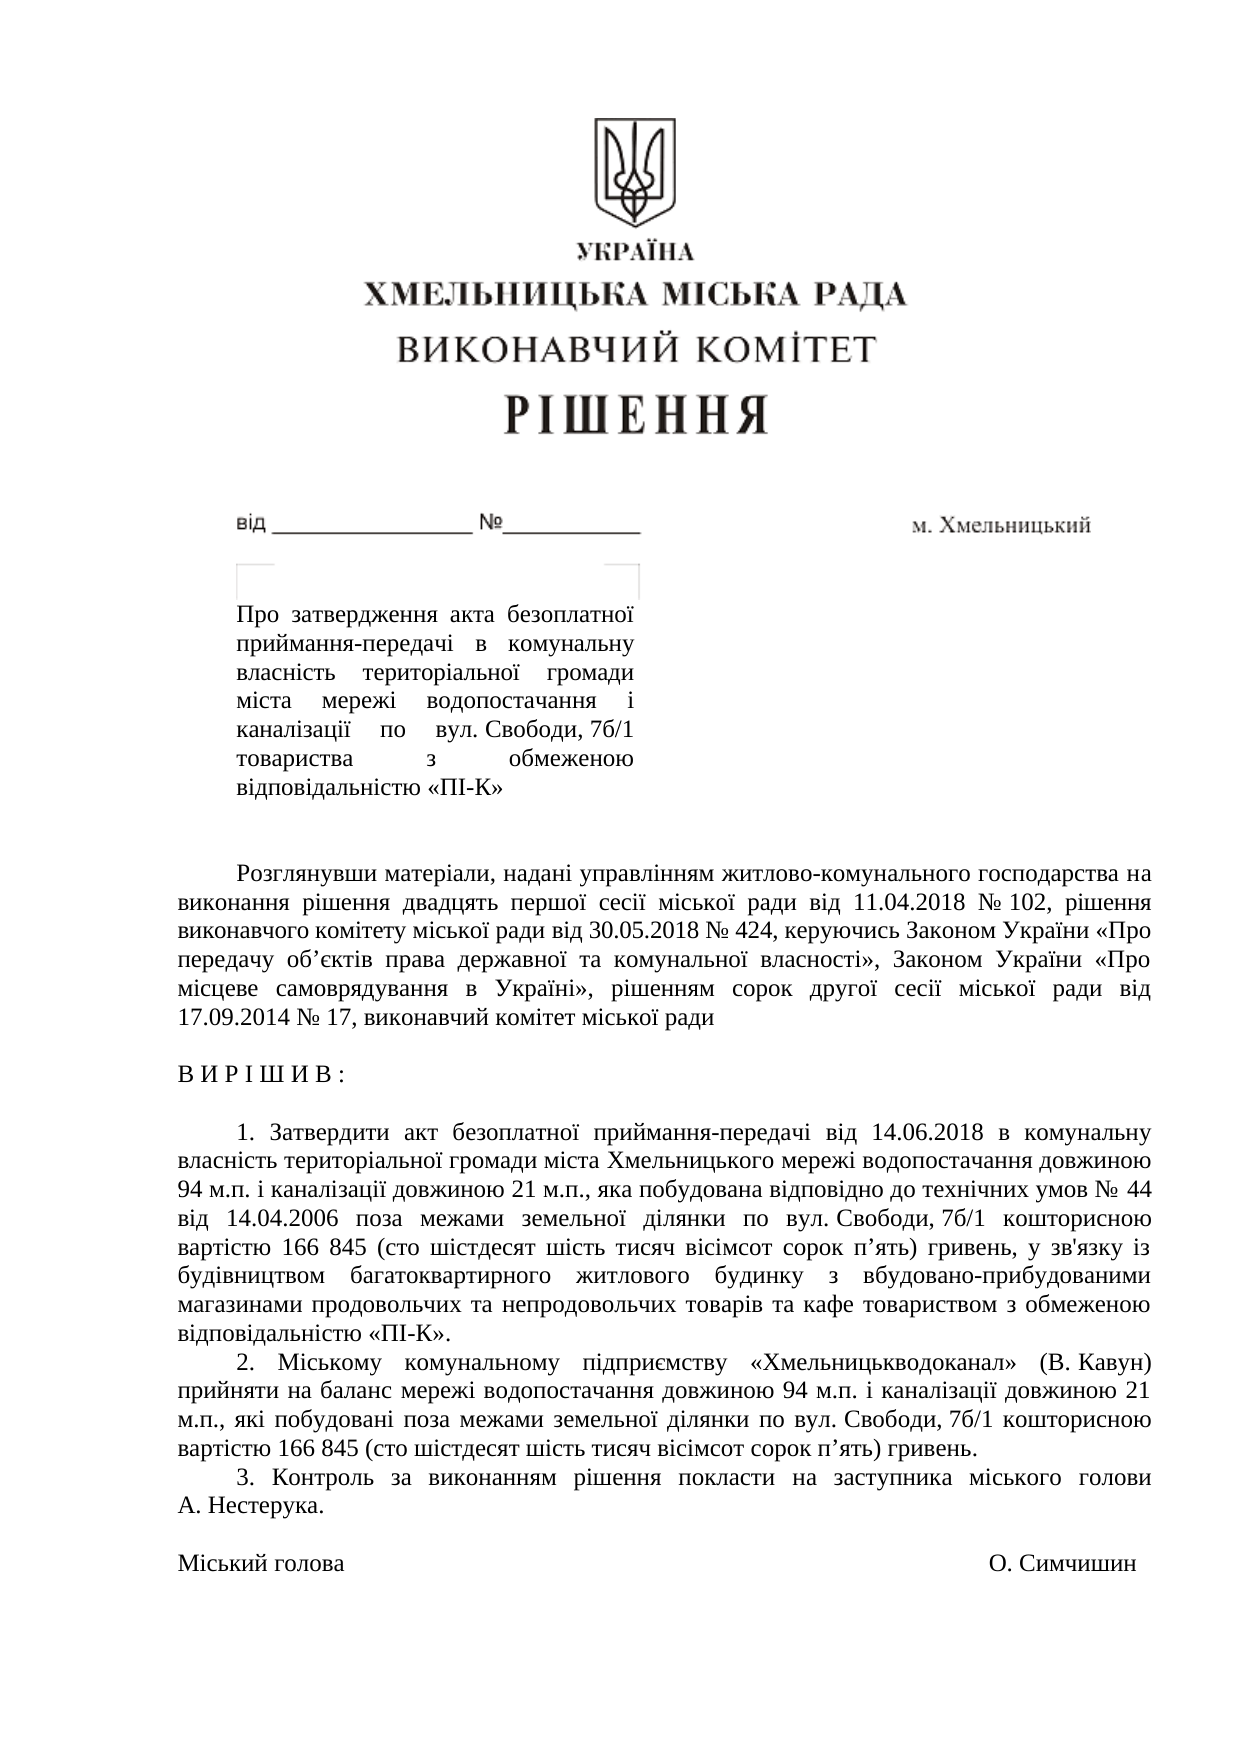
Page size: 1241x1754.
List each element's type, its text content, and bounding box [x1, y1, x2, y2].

text Розглянувши матеріали, надані управлінням житлово-комунального господарства на виконання рішення двадцять першої сесії міської ради від 11.04.2018 № 102, рішення виконавчого комітету міської ради від 30.05.2018 № 424, керуючись Законом України «Про передачу об’єктів права державної та комунальної власності», Законом України «Про місцеве самоврядування в Україні», рішенням сорок другої сесії міської ради від 17.09.2014 № 17, виконавчий комітет міської ради [177, 858, 1152, 1031]
text В И Р І Ш И В : [177, 1059, 1152, 1088]
text 2. Міському комунальному підприємству «Хмельницькводоканал» (В. Кавун) прийняти на баланс мережі водопостачання довжиною 94 м.п. і каналізації довжиною 21 м.п., які побудовані поза межами земельної ділянки по вул. Свободи, 7б/1 кошторисною вартістю 166 845 (сто шістдесят шість тисяч вісімсот сорок п’ять) гривень. [177, 1347, 1152, 1462]
text Про затвердження акта безоплатної приймання-передачі в комунальну власність територіальної громади міста мережі водопостачання і каналізації по вул. Свободи, 7б/1 товариства з обмеженою відповідальністю «ПІ-К» [236, 600, 634, 801]
text 1. Затвердити акт безоплатної приймання-передачі від 14.06.2018 в комунальну власність територіальної громади міста Хмельницького мережі водопостачання довжиною 94 м.п. і каналізації довжиною 21 м.п., яка побудована відповідно до технічних умов № 44 від 14.04.2006 поза межами земельної ділянки по вул. Свободи, 7б/1 кошторисною вартістю 166 845 (сто шістдесят шість тисяч вісімсот сорок п’ять) гривень, у зв'язку із будівництвом багатоквартирного житлового будинку з вбудовано-прибудованими магазинами продовольчих та непродовольчих товарів та кафе товариством з обмеженою відповідальністю «ПІ-К». [177, 1117, 1152, 1347]
text 3. Контроль за виконанням рішення покласти на заступника міського голови А. Нестерука. [177, 1462, 1152, 1519]
text Міський голова О. Симчишин [177, 1548, 1152, 1577]
